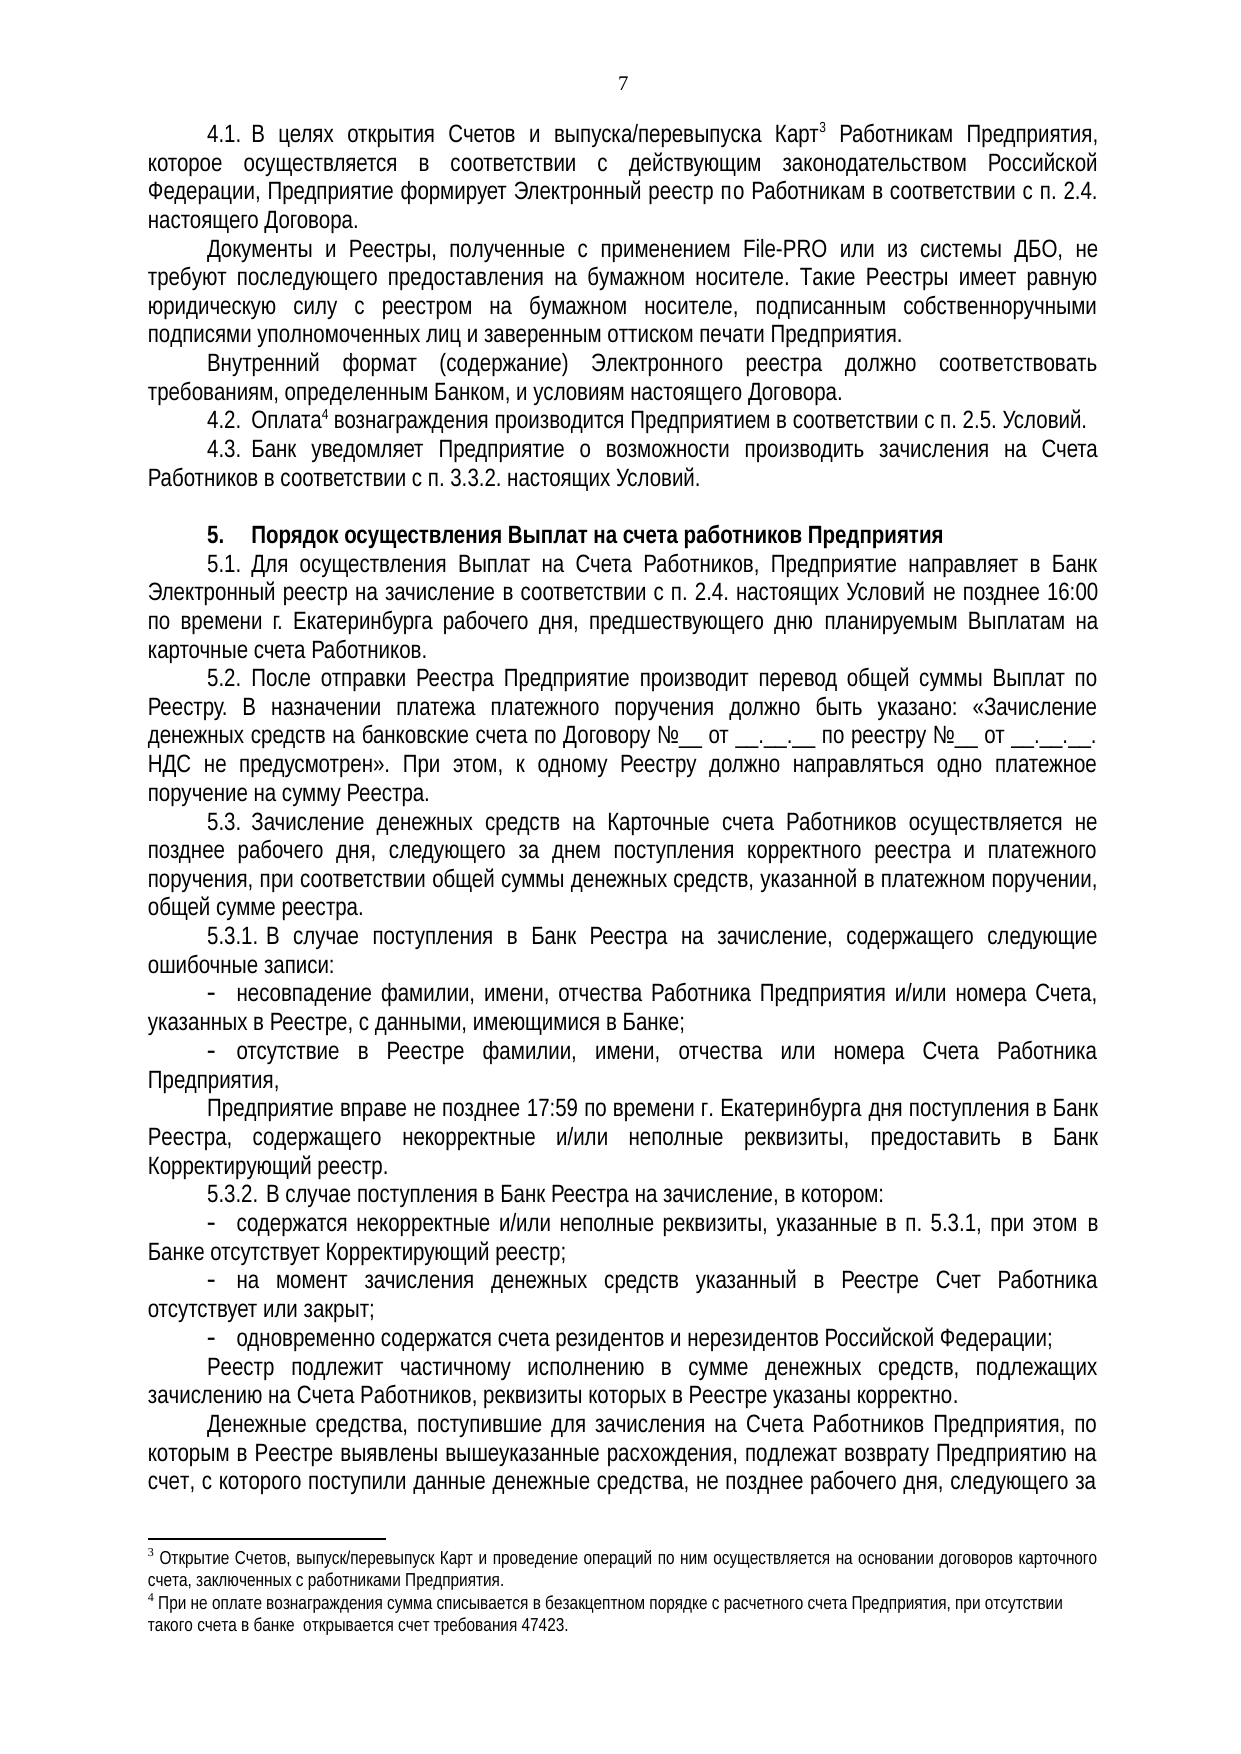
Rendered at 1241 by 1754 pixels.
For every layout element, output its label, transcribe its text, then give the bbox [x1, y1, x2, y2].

text Реестр подлежит частичному исполнению в сумме денежных средств, подлежащих зачислению на Счета Работников, реквизиты которых в Реестре указаны корректно. [148, 1352, 1098, 1409]
list одновременно содержатся счета резидентов и нерезидентов Российской Федерации; [148, 1323, 1098, 1352]
list содержатся некорректные и/или неполные реквизиты, указанные в п. 5.3.1, при этом в Банке отсутствует Корректирующий реестр; [148, 1208, 1098, 1265]
list В случае поступления в Банк Реестра на зачисление, в котором: [148, 1179, 1098, 1208]
text Внутренний формат (содержание) Электронного реестра должно соответствовать требованиям, определенным Банком, и условиям настоящего Договора. [148, 348, 1098, 405]
list В целях открытия Счетов и выпуска/перевыпуска Карт Работникам Предприятия, которое осуществляется в соответствии с действующим законодательством Российской Федерации, Предприятие формирует Электронный реестр по Работникам в соответствии с п. 2.4. настоящего Договора. [148, 119, 1098, 233]
list Банк уведомляет Предприятие о возможности производить зачисления на Счета Работников в соответствии с п. 3.3.2. настоящих Условий. [148, 434, 1098, 491]
text Предприятие вправе не позднее 17:59 по времени г. Екатеринбурга дня поступления в Банк Реестра, содержащего некорректные и/или неполные реквизиты, предоставить в Банк Корректирующий реестр. [148, 1093, 1098, 1179]
list После отправки Реестра Предприятие производит перевод общей суммы Выплат по Реестру. В назначении платежа платежного поручения должно быть указано: «Зачисление денежных средств на банковские счета по Договору №__ от __.__.__ по реестру №__ от __.__.__. НДС не предусмотрен». При этом, к одному Реестру должно направляться одно платежное поручение на сумму Реестра. [148, 663, 1098, 806]
list Зачисление денежных средств на Карточные счета Работников осуществляется не позднее рабочего дня, следующего за днем поступления корректного реестра и платежного поручения, при соответствии общей суммы денежных средств, указанной в платежном поручении, общей сумме реестра. [148, 806, 1098, 921]
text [148, 1409, 1098, 1495]
list на момент зачисления денежных средств указанный в Реестре Счет Работника отсутствует или закрыт; [148, 1265, 1098, 1323]
list В случае поступления в Банк Реестра на зачисление, содержащего следующие ошибочные записи: [148, 921, 1098, 978]
list отсутствие в Реестре фамилии, имени, отчества или номера Счета Работника Предприятия, [148, 1036, 1098, 1093]
list Для осуществления Выплат на Счета Работников, Предприятие направляет в Банк Электронный реестр на зачисление в соответствии с п. 2.4. настоящих Условий не позднее 16:00 по времени г. Екатеринбурга рабочего дня, предшествующего дню планируемым Выплатам на карточные счета Работников. [148, 549, 1098, 663]
list несовпадение фамилии, имени, отчества Работника Предприятия и/или номера Счета, указанных в Реестре, с данными, имеющимися в Банке; [148, 978, 1098, 1036]
text Документы и Реестры, полученные с применением File-PRO или из системы ДБО, не требуют последующего предоставления на бумажном носителе. Такие Реестры имеет равную юридическую силу с реестром на бумажном носителе, подписанным собственноручными подписями уполномоченных лиц и заверенным оттиском печати Предприятия. [148, 233, 1098, 348]
list Оплата вознаграждения производится Предприятием в соответствии с п. 2.5. Условий. [148, 405, 1098, 434]
list Порядок осуществления Выплат на счета работников Предприятия [148, 520, 1098, 549]
